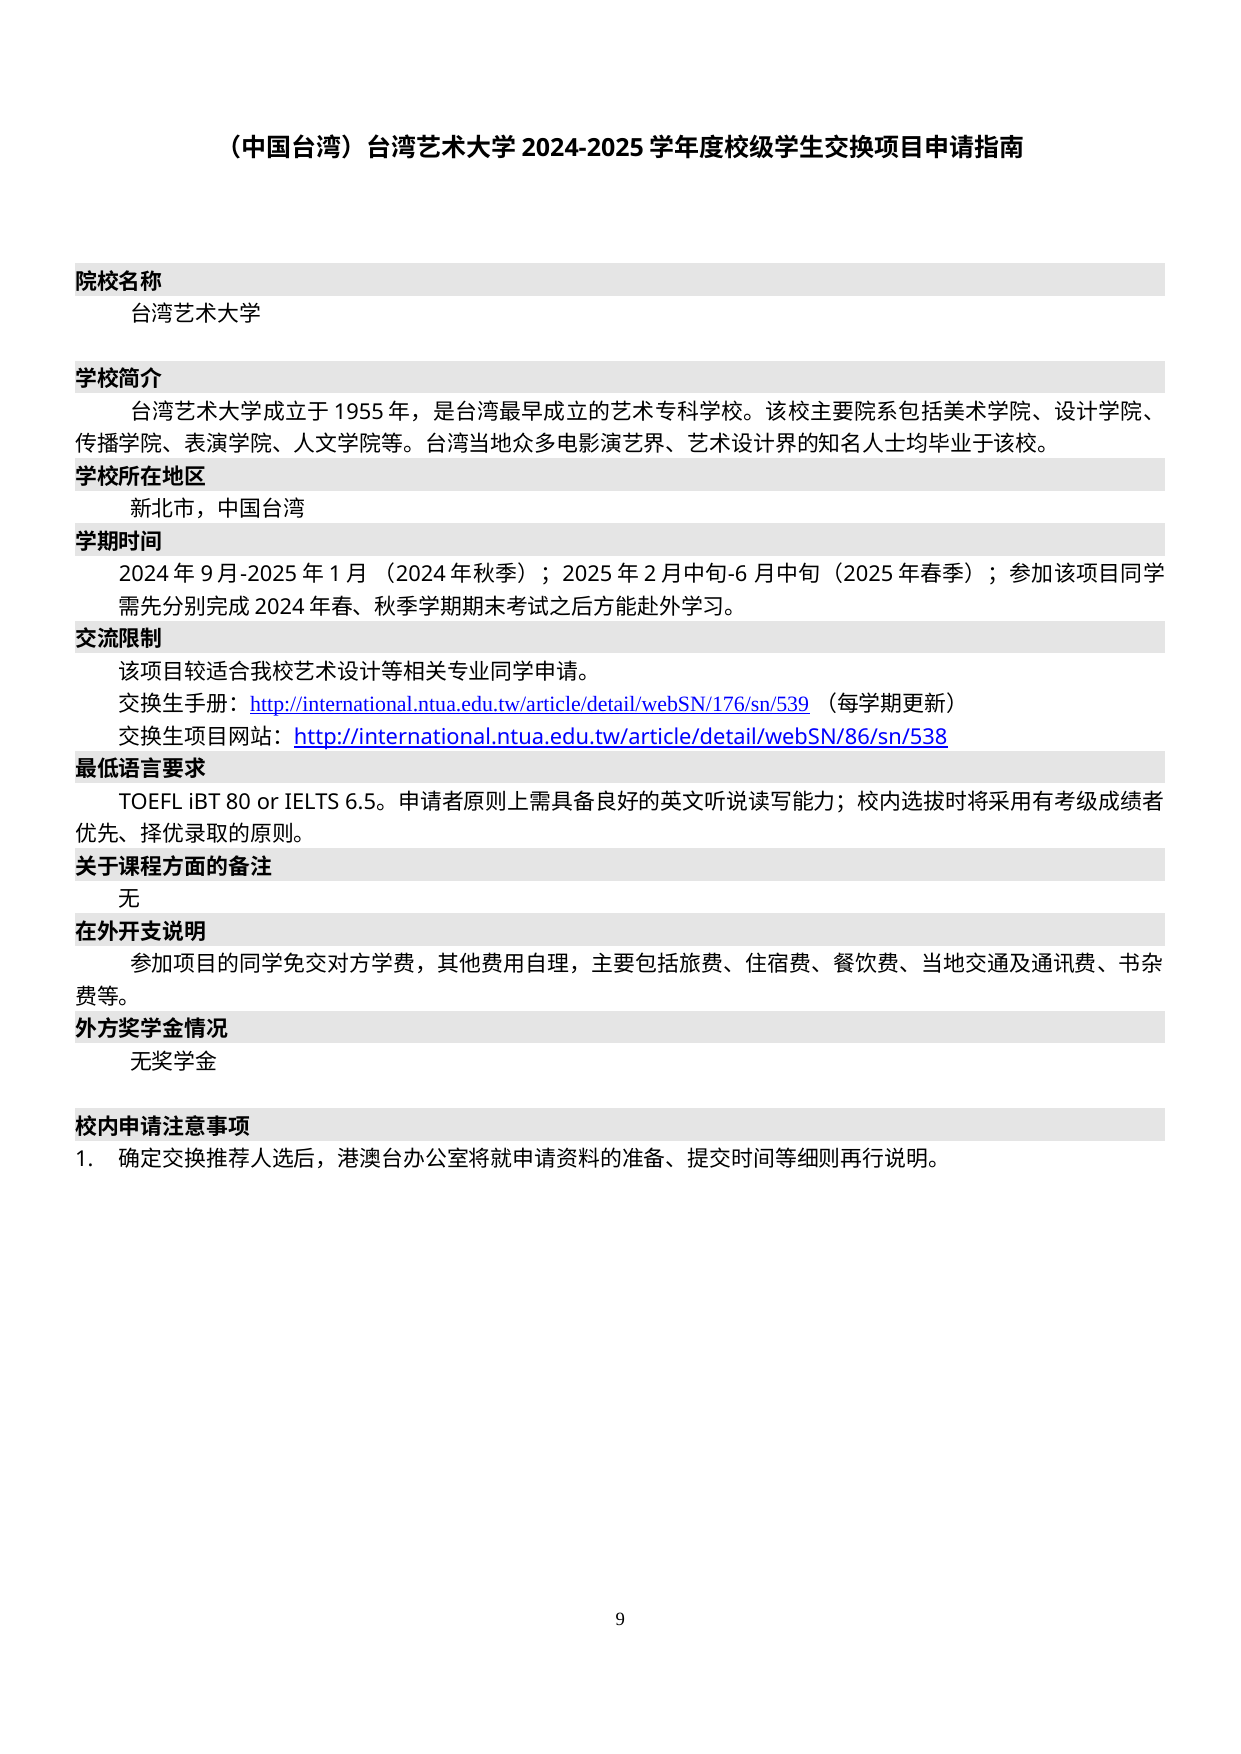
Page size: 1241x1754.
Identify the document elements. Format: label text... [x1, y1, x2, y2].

list 该项目较适合我校艺术设计等相关专业同学申请。 [119, 653, 1165, 686]
list 学期时间 [75, 523, 1165, 556]
list 台湾艺术大学 [119, 296, 1165, 328]
list 确定交换推荐人选后，港澳台办公室将就申请资料的准备、提交时间等细则再行说明。 [75, 1141, 1165, 1173]
list 交换生手册：http://international.ntua.edu.tw/article/detail/webSN/176/sn/539 （每学期更新） [119, 686, 1165, 718]
list 学校简介 [75, 361, 1165, 393]
text 无 [119, 881, 1165, 913]
list 2024年9月-2025年1月 （2024年秋季）；2025年2月中旬-6 月中旬（2025年春季）；参加该项目同学需先分别完成2024年春、秋季学期期末考试之后方能赴外学习。 [119, 556, 1165, 621]
subtitle （中国台湾）台湾艺术大学2024-2025学年度校级学生交换项目申请指南 [75, 113, 1165, 178]
text 参加项目的同学免交对方学费，其他费用自理，主要包括旅费、住宿费、餐饮费、当地交通及通讯费、书杂费等。 [75, 946, 1165, 1011]
list 关于课程方面的备注 [75, 848, 1165, 881]
list 在外开支说明 [75, 913, 1165, 946]
text TOEFL iBT 80 or IELTS 6.5。申请者原则上需具备良好的英文听说读写能力；校内选拔时将采用有考级成绩者优先、择优录取的原则。 [75, 783, 1165, 848]
list 最低语言要求 [75, 751, 1165, 783]
list 院校名称 [75, 263, 1165, 296]
list 学校所在地区 [75, 458, 1165, 491]
list 校内申请注意事项 [75, 1108, 1165, 1141]
list 外方奖学金情况 [75, 1011, 1165, 1043]
text 交换生项目网站：http://international.ntua.edu.tw/article/detail/webSN/86/sn/538 [75, 718, 1165, 751]
list 无奖学金 [119, 1043, 1165, 1076]
list 新北市，中国台湾 [119, 491, 1165, 523]
list 交流限制 [75, 621, 1165, 653]
text 台湾艺术大学成立于1955年，是台湾最早成立的艺术专科学校。该校主要院系包括美术学院、设计学院、传播学院、表演学院、人文学院等。台湾当地众多电影演艺界、艺术设计界的知名人士均毕业于该校。 [75, 393, 1165, 458]
